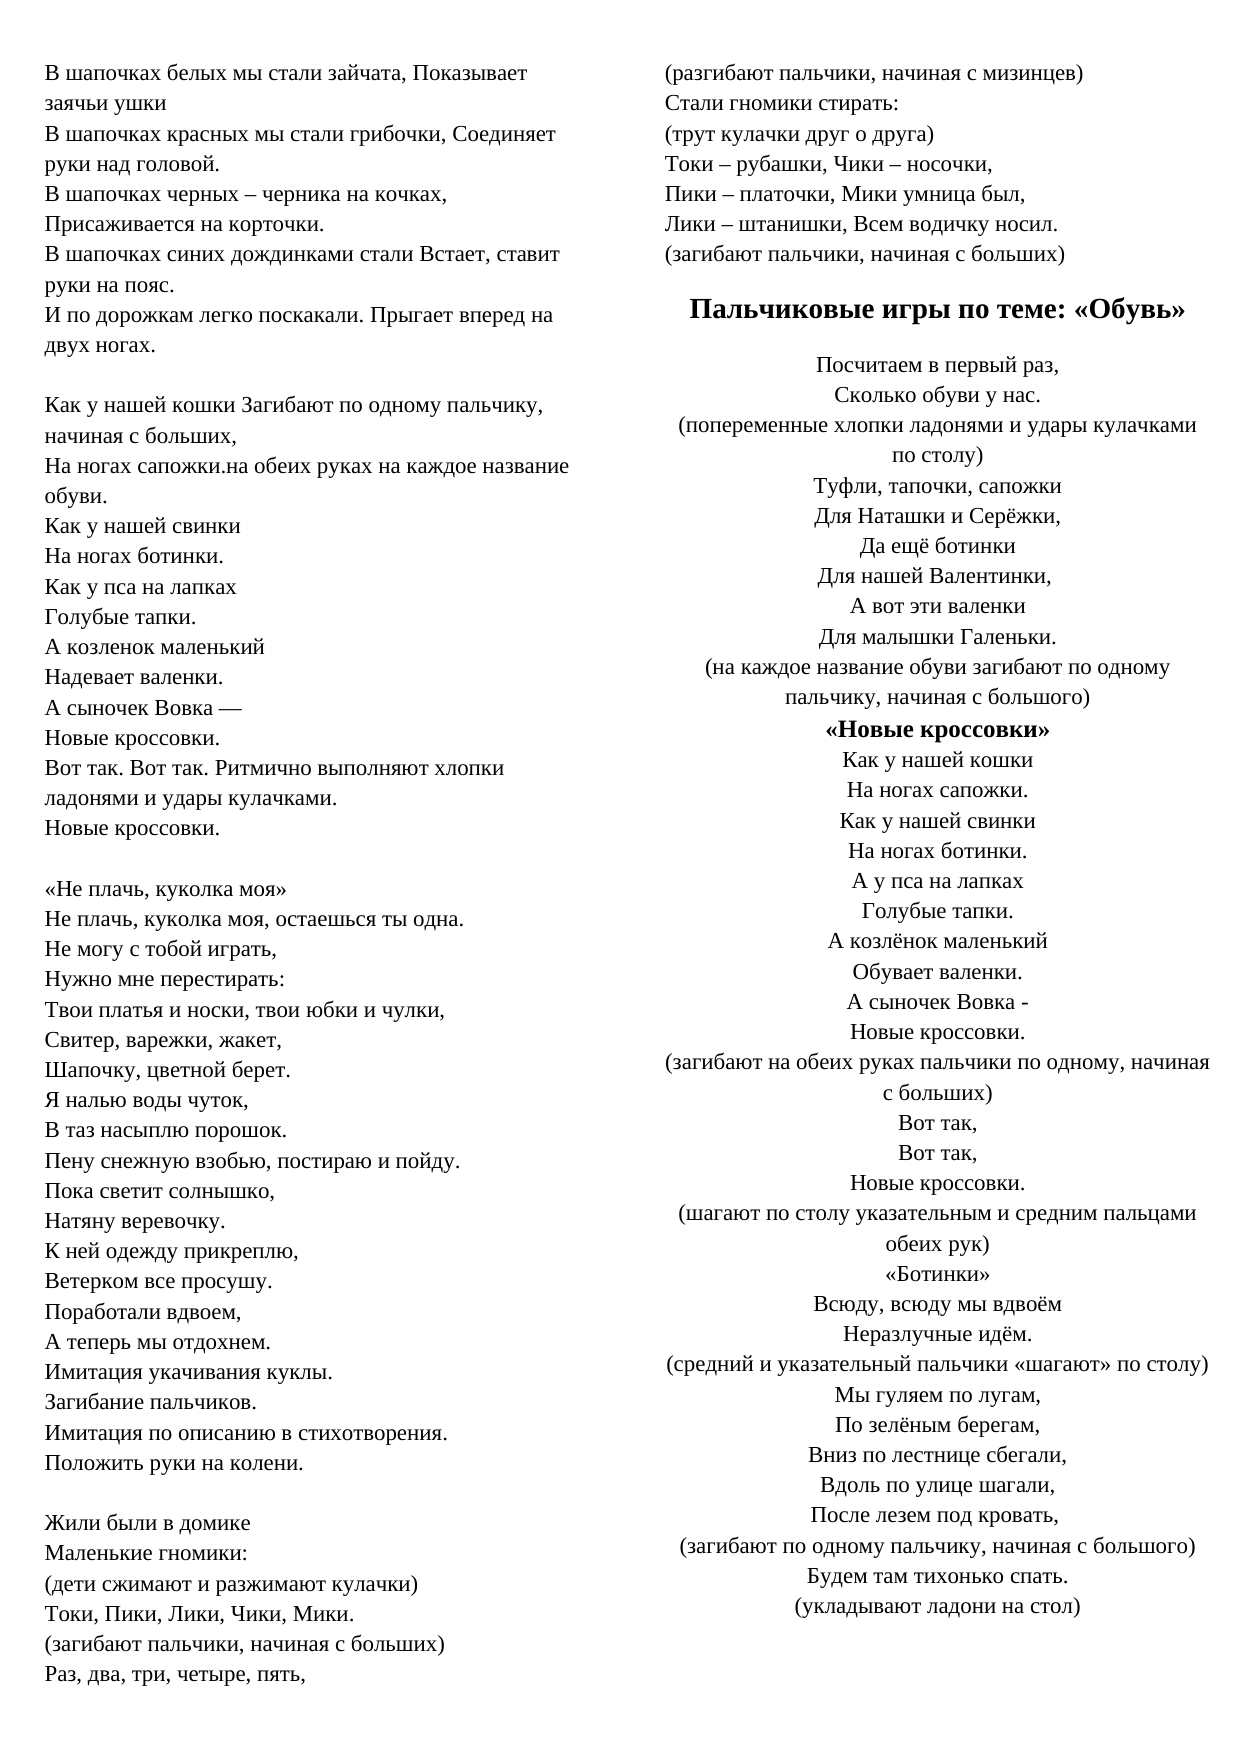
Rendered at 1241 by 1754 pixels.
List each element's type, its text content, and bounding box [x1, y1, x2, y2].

text Посчитаем в первый раз, Сколько обуви у нас. (попеременные хлопки ладонями и удары кулачками по столу) Туфли, тапочки, сапожки Для Наташки и Серёжки, Да ещё ботинки Для нашей Валентинки, А вот эти валенки Для малышки Галеньки. (на каждое название обуви загибают по одному пальчику, начиная с большого) «Новые кроссовки» Как у нашей кошки На ногах сапожки. Как у нашей свинки На ногах ботинки. А у пса на лапках Голубые тапки. А козлёнок маленький Обувает валенки. А сыночек Вовка - Новые кроссовки. (загибают на обеих руках пальчики по одному, начиная с больших) Вот так, Вот так, Новые кроссовки. (шагают по столу указательным и средним пальцами обеих рук) «Ботинки» Всюду, всюду мы вдвоём Неразлучные идём. (средний и указательный пальчики «шагают» по столу) Мы гуляем по лугам, По зелёным берегам, Вниз по лестнице сбегали, Вдоль по улице шагали, После лезем под кровать, (загибают по одному пальчику, начиная с большого) Будем там тихонько спать. (укладывают ладони на стол) [664, 351, 1211, 1618]
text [664, 59, 1211, 267]
text Пальчиковые игры по теме: «Обувь» [664, 291, 1211, 325]
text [44, 59, 591, 1687]
